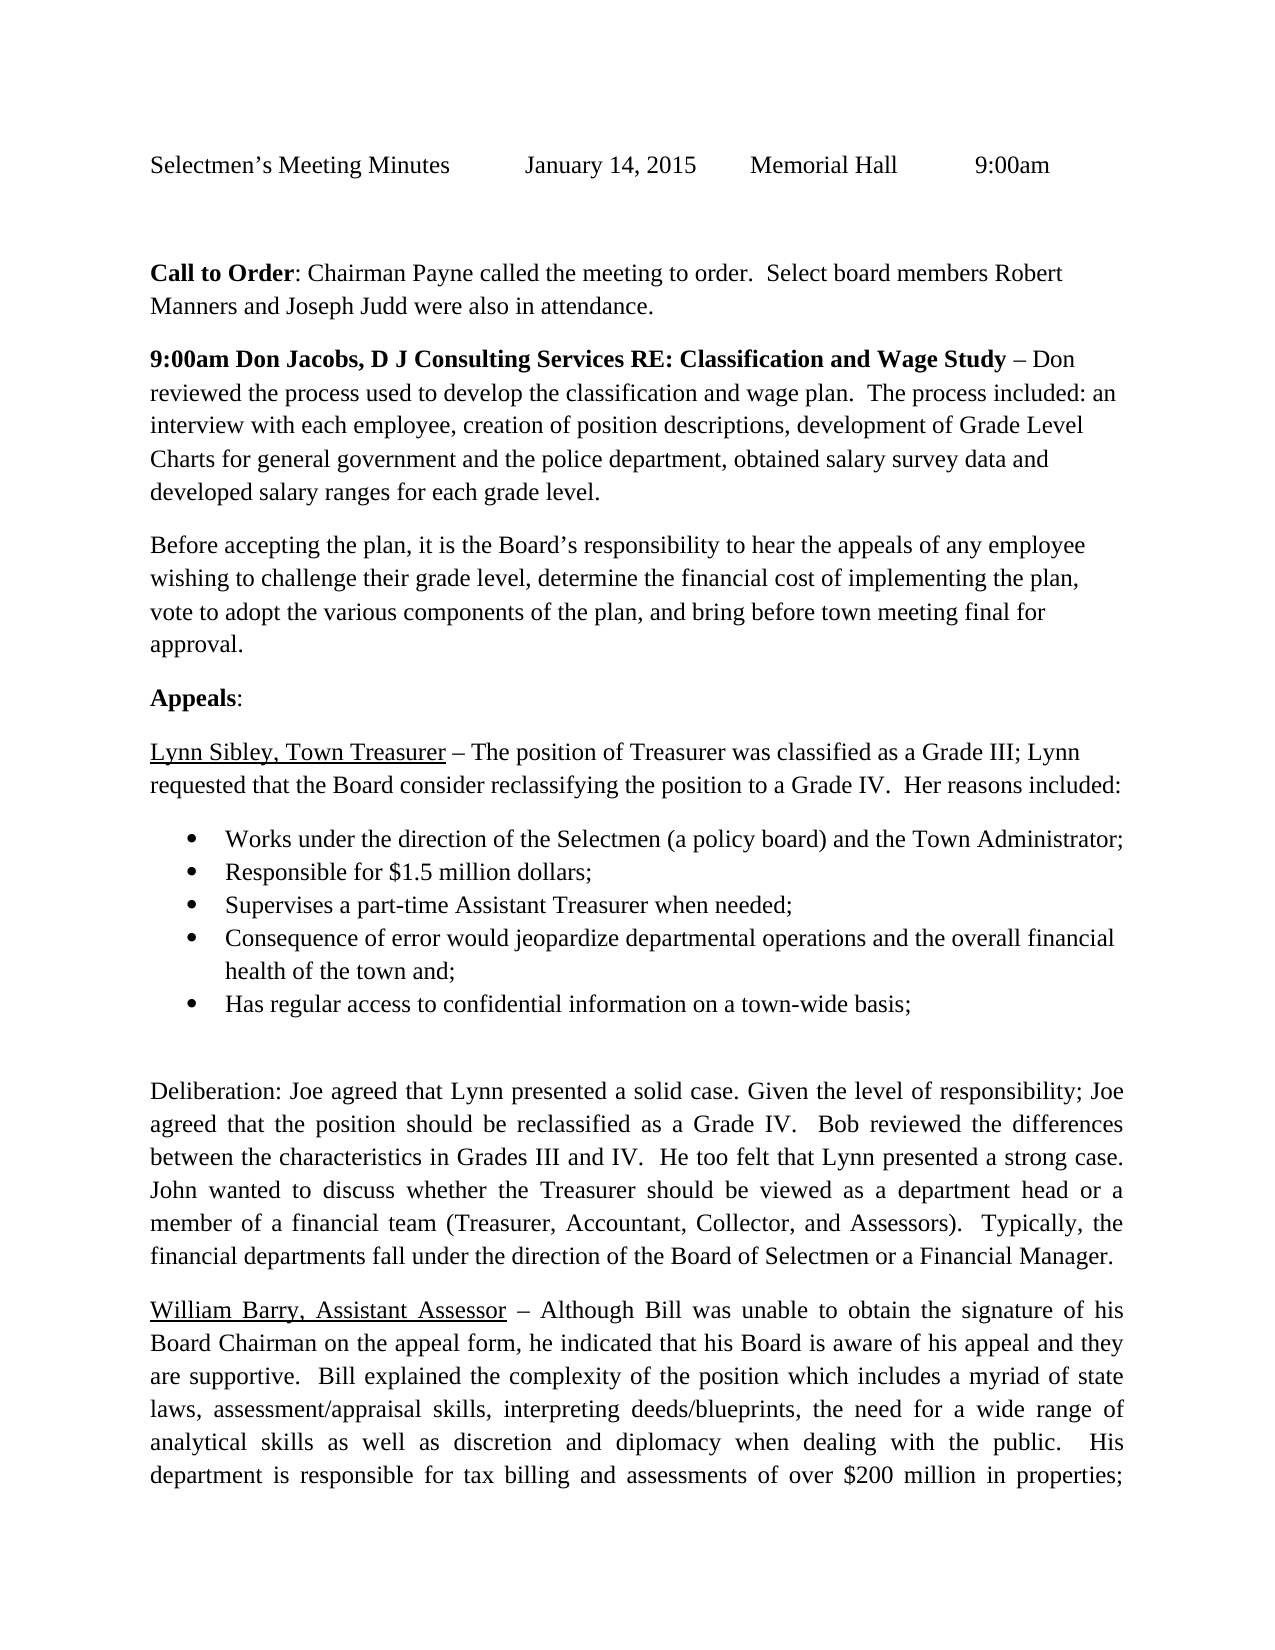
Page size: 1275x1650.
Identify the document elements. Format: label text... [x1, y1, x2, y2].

text Call to Order: Chairman Payne called the meeting to order. Select board members Robert Manners and Joseph Judd were also in attendance. [150, 258, 1125, 319]
list Has regular access to confidential information on a town-wide basis; [187, 989, 1125, 1018]
text Deliberation: Joe agreed that presented a solid case. Given the level of responsibility; Joe agreed that the position should be reclassified as a Grade IV. Bob reviewed the differences between the characteristics in Grades III and IV. He too felt that presented a strong case. John wanted to discuss whether the Treasurer should be viewed as a department head or a member of a financial team (Treasurer, Accountant, Collector, and Assessors). Typically, the financial departments fall under the direction of the Board of Selectmen or a Financial Manager. [150, 1076, 1125, 1270]
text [150, 1295, 1125, 1489]
text Lynn Sibley, Town Treasurer – The position of Treasurer was classified as a Grade III; requested that the Board consider reclassifying the position to a Grade IV. Her reasons included: [150, 737, 1125, 799]
text Appeals: [150, 683, 1125, 712]
text Before accepting the plan, it is the Board’s responsibility to hear the appeals of any employee wishing to challenge their grade level, determine the financial cost of implementing the plan, vote to adopt the various components of the plan, and bring before town meeting final for approval. [150, 531, 1125, 658]
text Selectmen’s Meeting Minutes January 14, 2015 Memorial Hall 9:00am [150, 150, 1125, 179]
list Works under the direction of the Selectmen (a policy board) and the Town Administrator; [187, 824, 1125, 853]
text 9:00am Don Jacobs, D J Consulting Services RE: Classification and Wage Study – Don reviewed the process used to develop the classification and wage plan. The process included: an interview with each employee, creation of position descriptions, development of Grade Level Charts for general government and the police department, obtained salary survey data and developed salary ranges for each grade level. [150, 344, 1125, 505]
list Consequence of error would jeopardize departmental operations and the overall financial health of the town and; [187, 923, 1125, 985]
list Supervises a part-time Assistant Treasurer when needed; [187, 890, 1125, 919]
list Responsible for $1.5 million dollars; [187, 857, 1125, 886]
